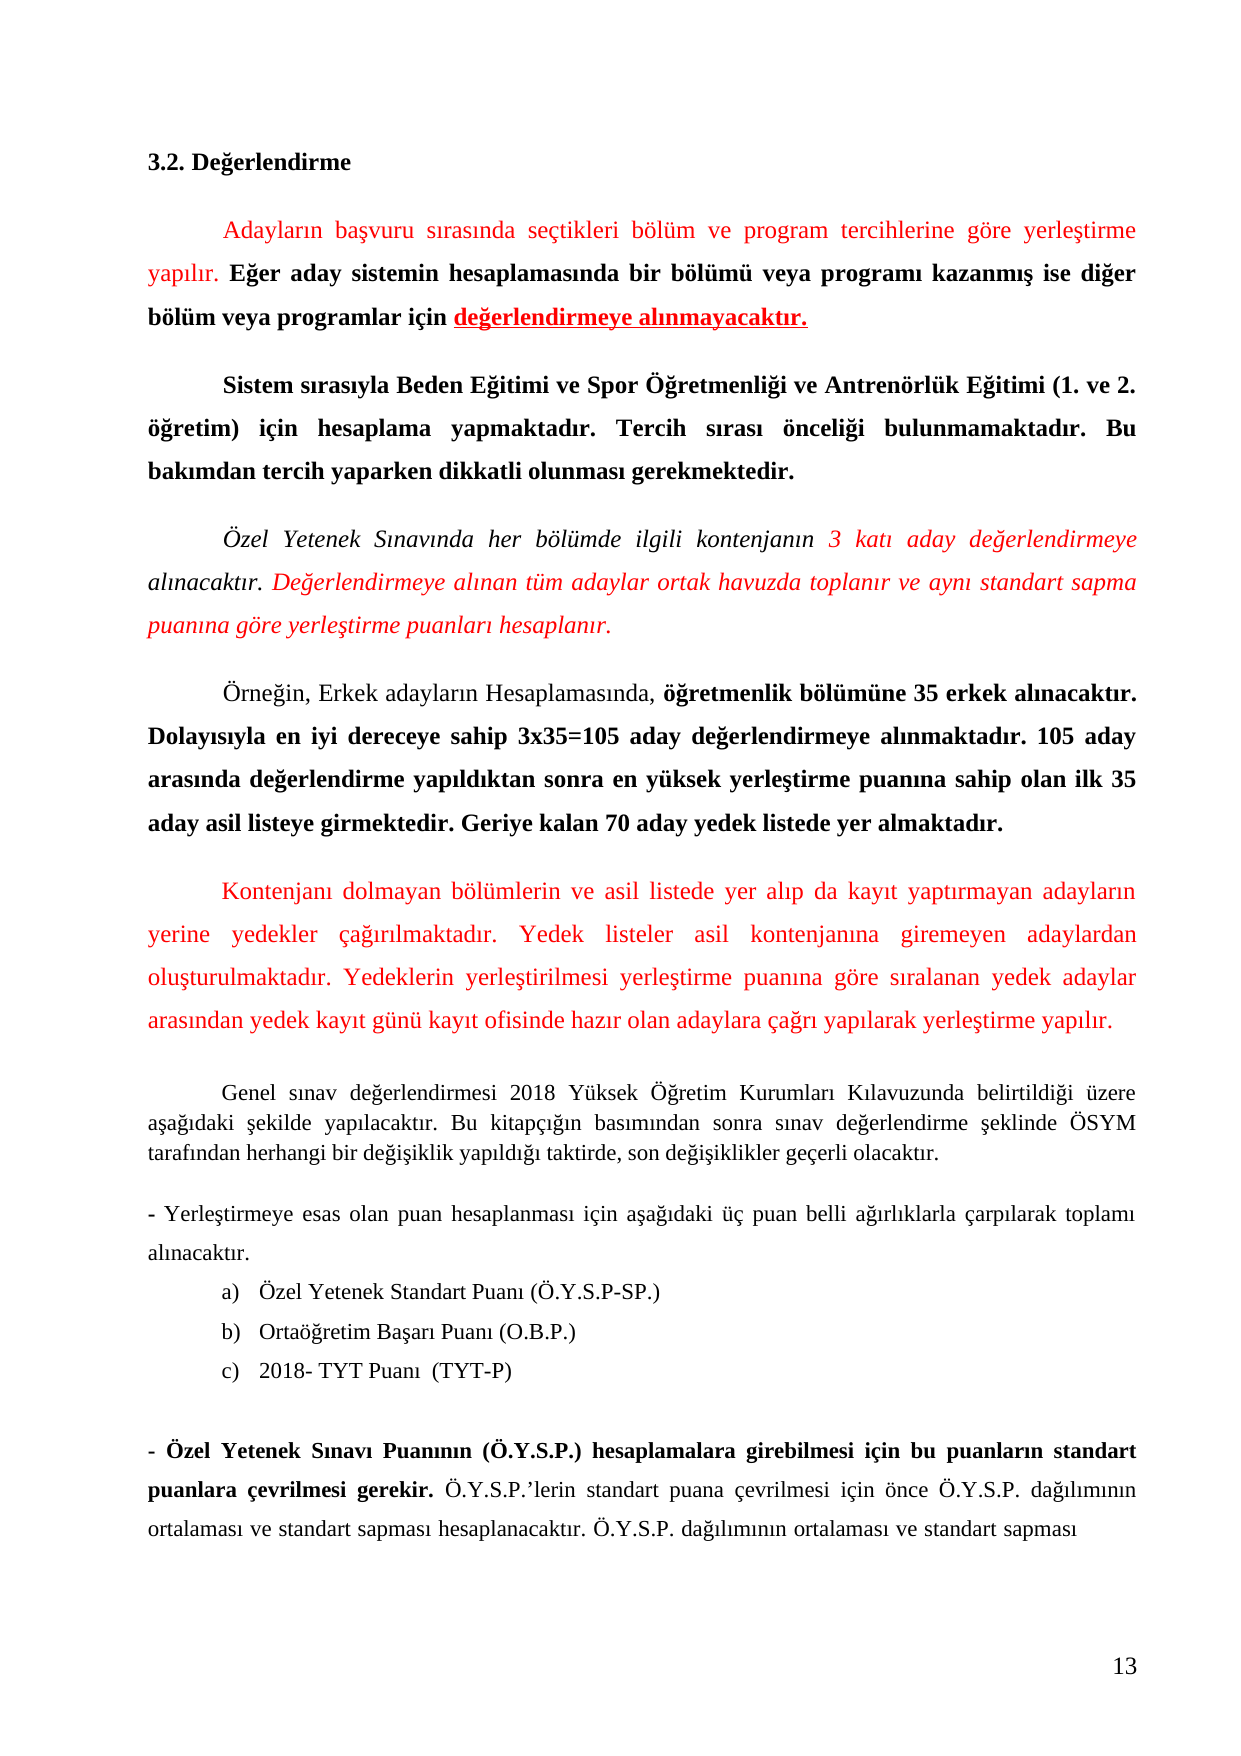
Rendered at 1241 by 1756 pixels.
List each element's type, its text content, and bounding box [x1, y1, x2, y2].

text Genel sınav değerlendirmesi 2018 Yüksek Öğretim Kurumları Kılavuzunda belirtildiği üzere aşağıdaki şekilde yapılacaktır. Bu kitapçığın basımından sonra sınav değerlendirme şeklinde ÖSYM tarafından herhangi bir değişiklik yapıldığı taktirde, son değişiklikler geçerli olacaktır. [148, 1079, 1137, 1166]
list Özel Yetenek Sınavı Puanının (Ö.Y.S.P.) hesaplamalara girebilmesi için bu puanların standart puanlara çevrilmesi gerekir. Ö.Y.S.P.’lerin standart puana çevrilmesi için önce Ö.Y.S.P. dağılımının ortalaması ve standart sapması hesaplanacaktır. Ö.Y.S.P. dağılımının ortalaması ve standart sapması [148, 1437, 1137, 1541]
list Yerleştirmeye esas olan puan hesaplanması için aşağıdaki üç puan belli ağırlıklarla çarpılarak toplamı alınacaktır. [148, 1200, 1137, 1266]
text Kontenjanı dolmayan bölümlerin ve asil listede yer alıp da kayıt yaptırmayan adayların yerine yedekler çağırılmaktadır. Yedek listeler asil kontenjanına giremeyen adaylardan oluşturulmaktadır. Yedeklerin yerleştirilmesi yerleştirme puanına göre sıralanan yedek adaylar arasından yedek kayıt günü kayıt ofisinde hazır olan adaylara çağrı yapılarak yerleştirme yapılır. [148, 876, 1137, 1034]
text Özel Yetenek Sınavında her bölümde ilgili kontenjanın 3 katı aday değerlendirmeye alınacaktır. Değerlendirmeye alınan tüm adaylar ortak havuzda toplanır ve aynı standart sapma puanına göre yerleştirme puanları hesaplanır. [148, 524, 1137, 639]
text Adayların başvuru sırasında seçtikleri bölüm ve program tercihlerine göre yerleştirme yapılır. Eğer aday sistemin hesaplamasında bir bölümü veya programı kazanmış ise diğer bölüm veya programlar için değerlendirmeye alınmayacaktır. [148, 215, 1137, 330]
list 2018- TYT Puanı (TYT-P) [221, 1358, 1148, 1384]
subtitle Örneğin, Erkek adayların Hesaplamasında, öğretmenlik bölümüne 35 erkek alınacaktır. Dolayısıyla en iyi dereceye sahip 3x35=105 aday değerlendirmeye alınmaktadır. 105 aday arasında değerlendirme yapıldıktan sonra en yüksek yerleştirme puanına sahip olan ilk 35 aday asil listeye girmektedir. Geriye kalan 70 aday yedek listede yer almaktadır. [148, 678, 1137, 836]
list Ortaöğretim Başarı Puanı (O.B.P.) [221, 1318, 1148, 1344]
subtitle Değerlendirme [148, 147, 1148, 176]
subtitle Sistem sırasıyla Beden Eğitimi ve Spor Öğretmenliği ve Antrenörlük Eğitimi (1. ve 2. öğretim) için hesaplama yapmaktadır. Tercih sırası önceliği bulunmamaktadır. Bu bakımdan tercih yaparken dikkatli olunması gerekmektedir. [148, 370, 1137, 485]
list Özel Yetenek Standart Puanı (Ö.Y.S.P-SP.) [221, 1279, 1148, 1305]
